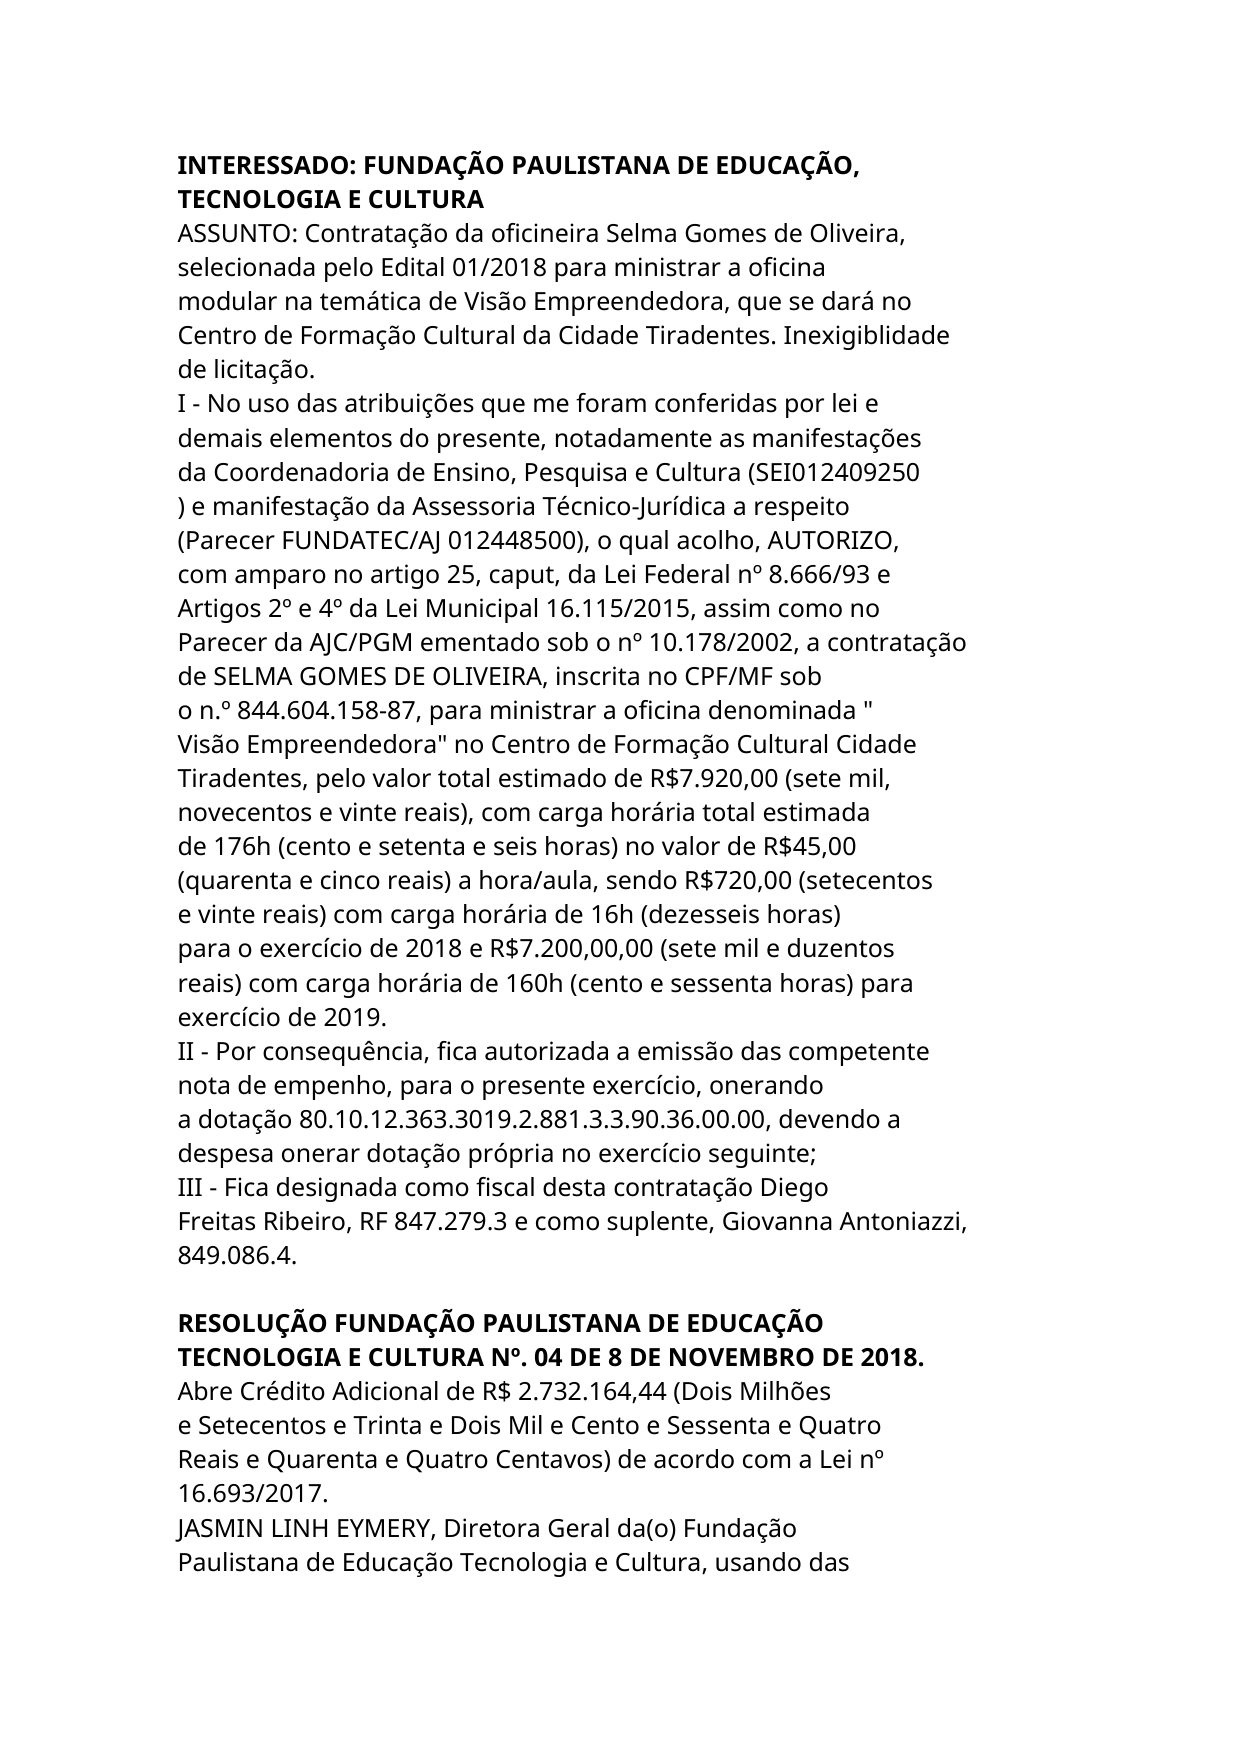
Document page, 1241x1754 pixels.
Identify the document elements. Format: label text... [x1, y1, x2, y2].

text e vinte reais) com carga horária de 16h (dezesseis horas) [177, 897, 1063, 931]
text Artigos 2º e 4º da Lei Municipal 16.115/2015, assim como no [177, 591, 1063, 624]
text demais elementos do presente, notadamente as manifestações [177, 420, 1063, 454]
text (quarenta e cinco reais) a hora/aula, sendo R$720,00 (setecentos [177, 863, 1063, 897]
text de 176h (cento e setenta e seis horas) no valor de R$45,00 [177, 829, 1063, 863]
text I - No uso das atribuições que me foram conferidas por lei e [177, 386, 1063, 420]
text exercício de 2019. [177, 999, 1063, 1033]
text o n.º 844.604.158-87, para ministrar a oficina denominada " [177, 693, 1063, 727]
text ASSUNTO: Contratação da oficineira Selma Gomes de Oliveira, [177, 216, 1063, 250]
text da Coordenadoria de Ensino, Pesquisa e Cultura (SEI012409250 [177, 454, 1063, 488]
text II - Por consequência, fica autorizada a emissão das competente [177, 1033, 1063, 1067]
text Paulistana de Educação Tecnologia e Cultura, usando das [177, 1544, 1063, 1578]
text III - Fica designada como fiscal desta contratação Diego [177, 1169, 1063, 1204]
text reais) com carga horária de 160h (cento e sessenta horas) para [177, 965, 1063, 999]
text 849.086.4. [177, 1238, 1063, 1272]
text Centro de Formação Cultural da Cidade Tiradentes. Inexigiblidade [177, 318, 1063, 352]
text RESOLUÇÃO FUNDAÇÃO PAULISTANA DE EDUCAÇÃO [177, 1306, 1063, 1340]
text Tiradentes, pelo valor total estimado de R$7.920,00 (sete mil, [177, 761, 1063, 795]
text novecentos e vinte reais), com carga horária total estimada [177, 795, 1063, 829]
text despesa onerar dotação própria no exercício seguinte; [177, 1136, 1063, 1169]
text com amparo no artigo 25, caput, da Lei Federal nº 8.666/93 e [177, 556, 1063, 591]
text de SELMA GOMES DE OLIVEIRA, inscrita no CPF/MF sob [177, 659, 1063, 693]
text para o exercício de 2018 e R$7.200,00,00 (sete mil e duzentos [177, 931, 1063, 965]
text e Setecentos e Trinta e Dois Mil e Cento e Sessenta e Quatro [177, 1408, 1063, 1442]
text Visão Empreendedora" no Centro de Formação Cultural Cidade [177, 727, 1063, 761]
text (Parecer FUNDATEC/AJ 012448500), o qual acolho, AUTORIZO, [177, 522, 1063, 556]
text Abre Crédito Adicional de R$ 2.732.164,44 (Dois Milhões [177, 1374, 1063, 1408]
text JASMIN LINH EYMERY, Diretora Geral da(o) Fundação [177, 1510, 1063, 1544]
text selecionada pelo Edital 01/2018 para ministrar a oficina [177, 250, 1063, 284]
text TECNOLOGIA E CULTURA Nº. 04 DE 8 DE NOVEMBRO DE 2018. [177, 1340, 1063, 1374]
text 16.693/2017. [177, 1476, 1063, 1510]
text TECNOLOGIA E CULTURA [177, 182, 1063, 216]
text Freitas Ribeiro, RF 847.279.3 e como suplente, Giovanna Antoniazzi, [177, 1204, 1063, 1238]
text nota de empenho, para o presente exercício, onerando [177, 1067, 1063, 1101]
text Parecer da AJC/PGM ementado sob o nº 10.178/2002, a contratação [177, 624, 1063, 659]
text de licitação. [177, 352, 1063, 386]
text ) e manifestação da Assessoria Técnico-Jurídica a respeito [177, 488, 1063, 522]
text modular na temática de Visão Empreendedora, que se dará no [177, 284, 1063, 318]
text a dotação 80.10.12.363.3019.2.881.3.3.90.36.00.00, devendo a [177, 1101, 1063, 1136]
text Reais e Quarenta e Quatro Centavos) de acordo com a Lei nº [177, 1442, 1063, 1476]
text INTERESSADO: FUNDAÇÃO PAULISTANA DE EDUCAÇÃO, [177, 148, 1063, 182]
